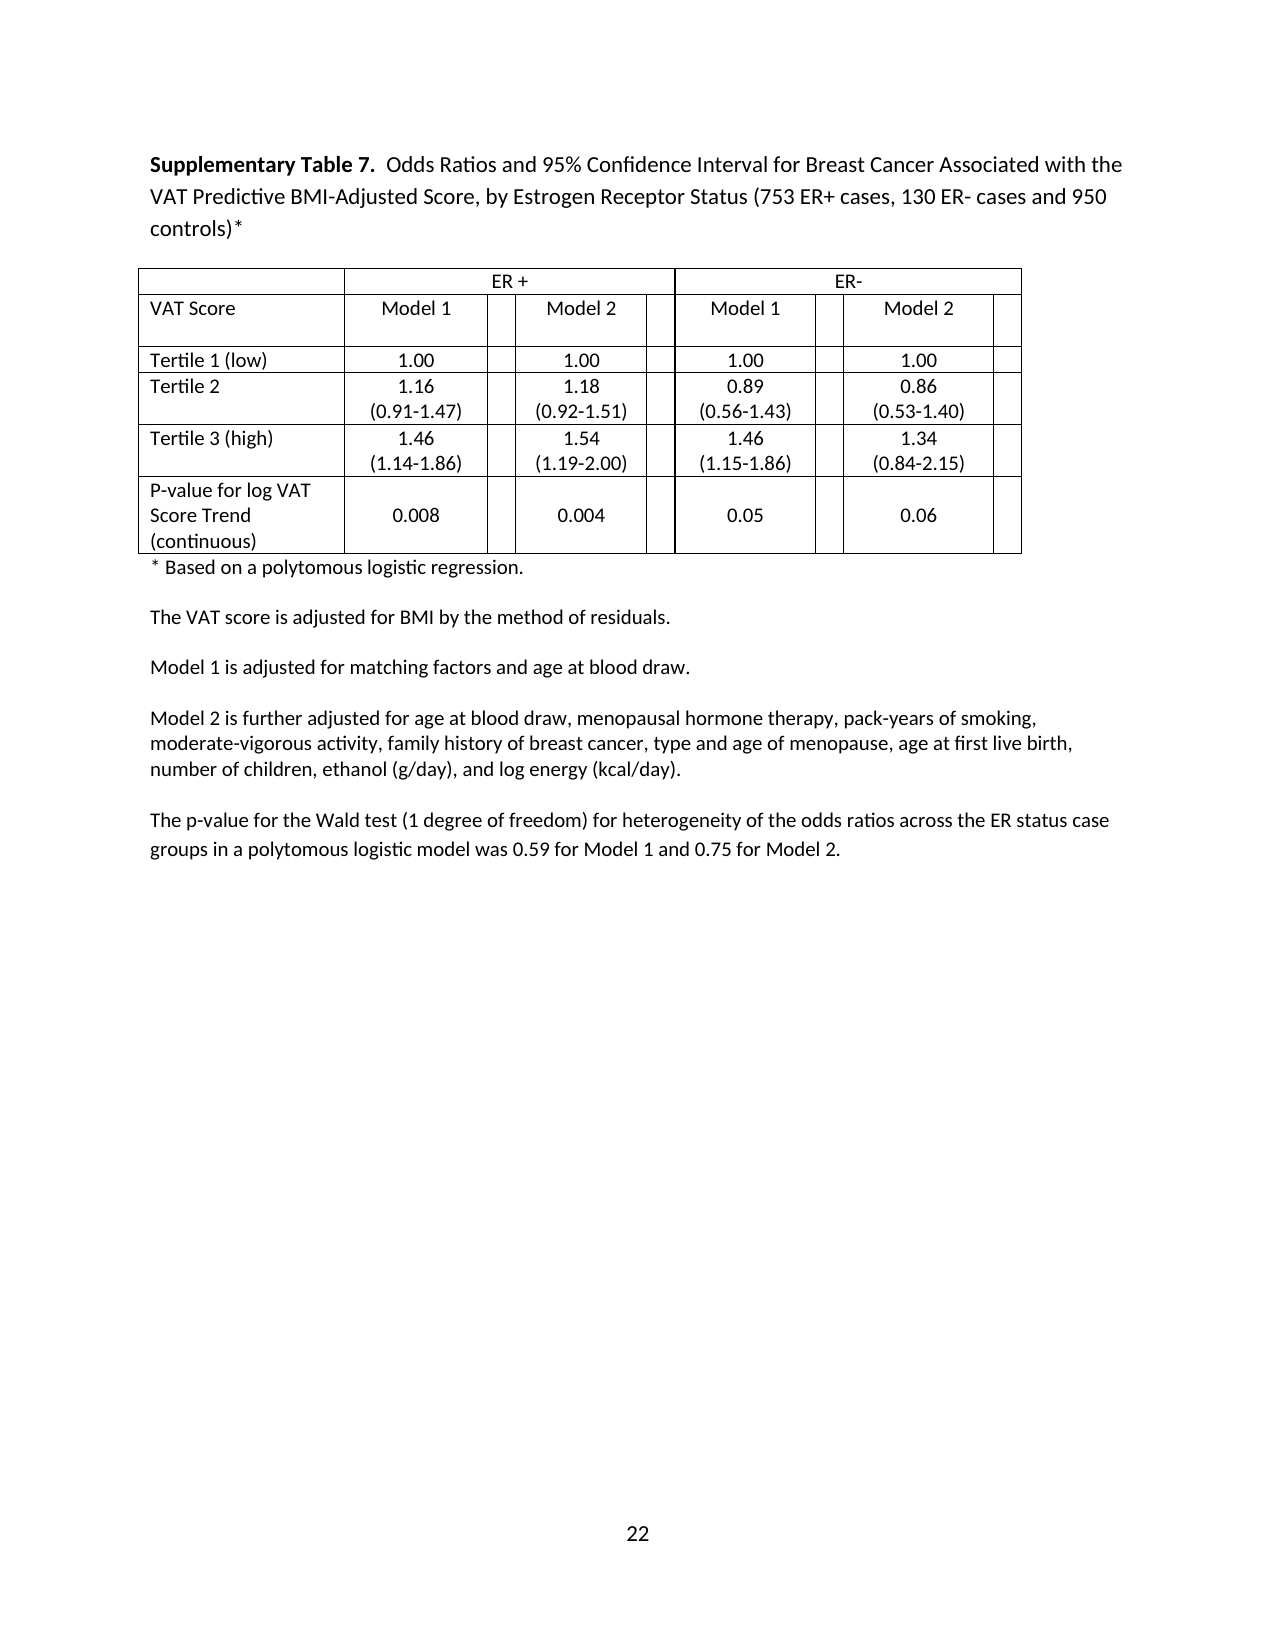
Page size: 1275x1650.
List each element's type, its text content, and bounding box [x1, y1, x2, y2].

table_cell [994, 477, 1021, 553]
table_cell P-value for log VAT Score Trend (continuous) [139, 477, 344, 553]
table_cell 1.00 [676, 347, 815, 372]
table_cell 1.00 [844, 347, 993, 372]
table_cell 1.54 (1.19-2.00) [516, 425, 646, 476]
table_cell 1.00 [345, 347, 487, 372]
table_cell Tertile 3 (high) [139, 425, 344, 476]
table_cell [816, 425, 843, 476]
table_cell [488, 477, 515, 553]
table_cell 1.16 (0.91-1.47) [345, 373, 487, 424]
table_cell Model 2 [516, 295, 646, 346]
text The p-value for the Wald test (1 degree of freedom) for heterogeneity of the odds ratios across the ER status case groups in a polytomous logistic model was 0.59 for Model 1 and 0.75 for Model 2. [150, 807, 1125, 861]
table_header [139, 269, 344, 294]
table_cell 0.008 [345, 477, 487, 553]
table_cell [488, 425, 515, 476]
table_cell 0.06 [844, 477, 993, 553]
table_cell [816, 477, 843, 553]
table_cell Tertile 2 [139, 373, 344, 424]
table_cell [647, 295, 674, 346]
table_cell 0.004 [516, 477, 646, 553]
text Model 1 is adjusted for matching factors and age at blood draw. [150, 654, 1125, 680]
table_cell 0.05 [676, 477, 815, 553]
table_cell [647, 425, 674, 476]
table_cell 0.89 (0.56-1.43) [676, 373, 815, 424]
table_cell Model 2 [844, 295, 993, 346]
text Model 2 is further adjusted for age at blood draw, menopausal hormone therapy, pack-years of smoking, moderate-vigorous activity, family history of breast cancer, type and age of menopause, age at first live birth, number of children, ethanol (g/day), and log energy (kcal/day). [150, 705, 1125, 781]
table_cell [816, 295, 843, 346]
table_cell [647, 477, 674, 553]
table_cell [647, 347, 674, 372]
table_cell 1.34 (0.84-2.15) [844, 425, 993, 476]
table_cell [816, 347, 843, 372]
table_cell [488, 347, 515, 372]
text * Based on a polytomous logistic regression. [150, 554, 1125, 580]
table_cell [488, 295, 515, 346]
table_cell 1.00 [516, 347, 646, 372]
table_cell 0.86 (0.53-1.40) [844, 373, 993, 424]
table_cell [994, 295, 1021, 346]
table_cell 1.46 (1.14-1.86) [345, 425, 487, 476]
table_cell 1.18 (0.92-1.51) [516, 373, 646, 424]
table_cell [647, 373, 674, 424]
table_cell [994, 425, 1021, 476]
table_cell [816, 373, 843, 424]
table_cell [994, 347, 1021, 372]
table_cell Model 1 [345, 295, 487, 346]
text The VAT score is adjusted for BMI by the method of residuals. [150, 604, 1125, 630]
table_cell [994, 373, 1021, 424]
table_header ER + [345, 269, 674, 294]
table_header ER- [676, 269, 1021, 294]
text Supplementary Table 7. Odds Ratios and 95% Confidence Interval for Breast Cancer Associated with the VAT Predictive BMI-Adjusted Score, by Estrogen Receptor Status (753 ER+ cases, 130 ER- cases and 950 controls)* [150, 150, 1125, 242]
table_cell Model 1 [676, 295, 815, 346]
table_cell 1.46 (1.15-1.86) [676, 425, 815, 476]
table_cell VAT Score [139, 295, 344, 346]
table_cell [488, 373, 515, 424]
table_cell Tertile 1 (low) [139, 347, 344, 372]
